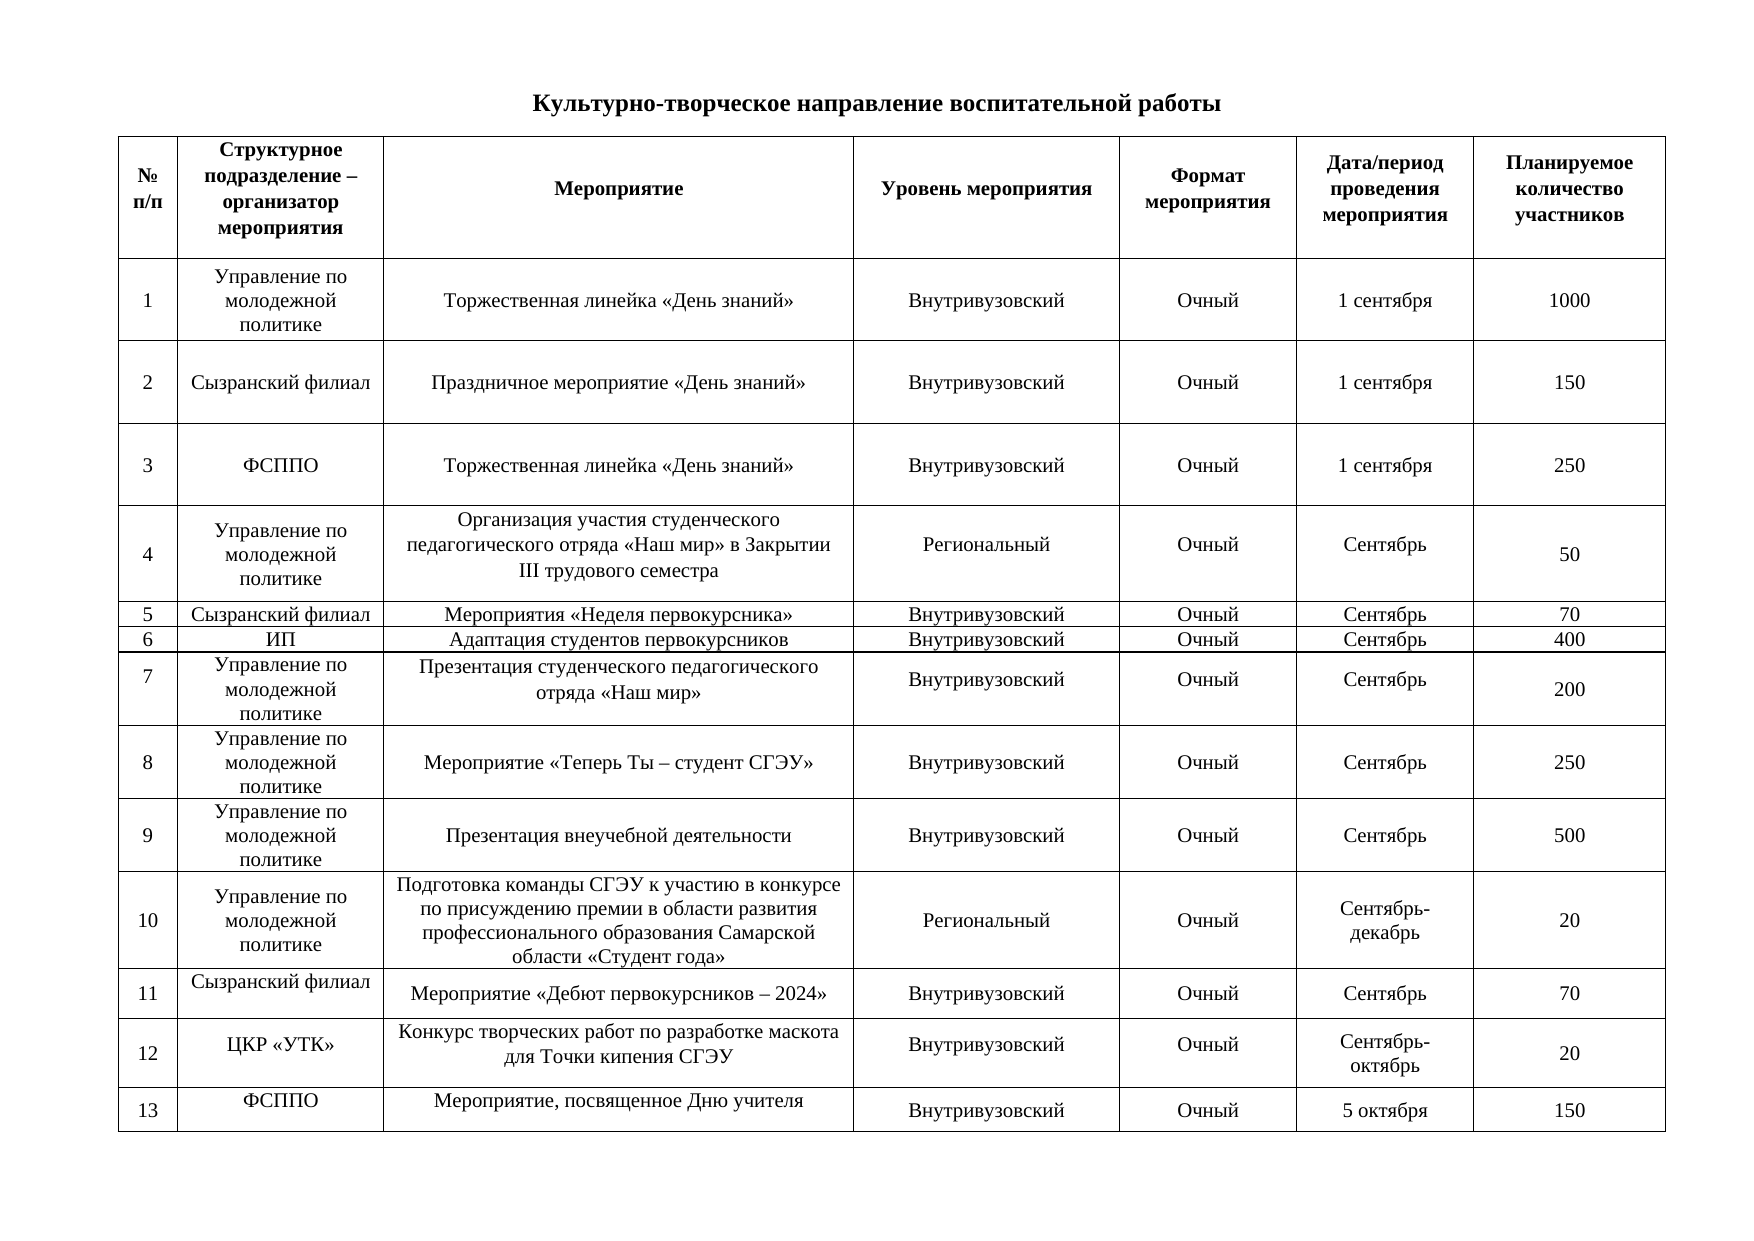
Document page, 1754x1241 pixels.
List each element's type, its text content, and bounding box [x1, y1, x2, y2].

table_cell Очный [1120, 424, 1296, 505]
table_cell ФСППО [178, 424, 383, 505]
table_cell 70 [1474, 969, 1665, 1017]
table_cell Внутривузовский [854, 653, 1119, 724]
table_cell Очный [1120, 799, 1296, 871]
table_cell Очный [1120, 653, 1296, 724]
table_cell 1 сентября [1297, 424, 1473, 505]
table_cell Внутривузовский [854, 726, 1119, 798]
table_cell 10 [119, 872, 177, 968]
table_cell Управление по молодежной политике [178, 799, 383, 871]
table_cell Управление по молодежной политике [178, 653, 383, 724]
table_cell Очный [1120, 1088, 1296, 1131]
table_cell Управление по молодежной политике [178, 259, 383, 340]
table_cell Управление по молодежной политике [178, 872, 383, 968]
table_cell Торжественная линейка «День знаний» [384, 424, 853, 505]
table_cell Сентябрь [1297, 969, 1473, 1017]
table_cell Мероприятие, посвященное Дню учителя [384, 1088, 853, 1131]
table_cell Сызранский филиал [178, 969, 383, 1017]
table_cell Очный [1120, 627, 1296, 651]
table_cell Управление по молодежной политике [178, 506, 383, 601]
table_header № п/п [119, 137, 177, 258]
table_cell 4 [119, 506, 177, 601]
table_cell Очный [1120, 506, 1296, 601]
table_cell Очный [1120, 259, 1296, 340]
table_cell 6 [119, 627, 177, 651]
table_cell Презентация студенческого педагогического отряда «Наш мир» [384, 653, 853, 724]
text Культурно-творческое направление воспитательной работы [118, 88, 1636, 117]
table_cell Сентябрь [1297, 627, 1473, 651]
table_cell 7 [119, 653, 177, 724]
table_cell Внутривузовский [854, 602, 1119, 626]
table_cell Сентябрь [1297, 799, 1473, 871]
table_cell 12 [119, 1019, 177, 1087]
table_cell Конкурс творческих работ по разработке маскота для Точки кипения СГЭУ [384, 1019, 853, 1087]
table_cell Сентябрь [1297, 653, 1473, 724]
table_cell Подготовка команды СГЭУ к участию в конкурсе по присуждению премии в области развития профессионального образования Самарской области «Студент года» [384, 872, 853, 968]
table_header Структурное подразделение – организатор мероприятия [178, 137, 383, 258]
table_cell 8 [119, 726, 177, 798]
table_cell Мероприятия «Неделя первокурсника» [384, 602, 853, 626]
table_cell 1 сентября [1297, 341, 1473, 423]
table_cell 200 [1474, 653, 1665, 724]
table_cell 20 [1474, 872, 1665, 968]
table_cell 400 [1474, 627, 1665, 651]
table_cell 2 [119, 341, 177, 423]
table_cell ФСППО [178, 1088, 383, 1131]
table_cell Региональный [854, 506, 1119, 601]
table_cell 70 [1474, 602, 1665, 626]
table_cell 1 сентября [1297, 259, 1473, 340]
table_cell Сентябрь [1297, 602, 1473, 626]
table_cell Внутривузовский [854, 1088, 1119, 1131]
table_cell 11 [119, 969, 177, 1017]
table_cell 150 [1474, 1088, 1665, 1131]
table_cell Внутривузовский [854, 341, 1119, 423]
table_cell Сентябрь-октябрь [1297, 1019, 1473, 1087]
table_cell 1 [119, 259, 177, 340]
table_cell 5 [119, 602, 177, 626]
table_cell Очный [1120, 872, 1296, 968]
table_cell 250 [1474, 424, 1665, 505]
table_cell 13 [119, 1088, 177, 1131]
table_cell Внутривузовский [854, 799, 1119, 871]
table_cell Региональный [854, 872, 1119, 968]
table_cell Сызранский филиал [178, 602, 383, 626]
table_cell 1000 [1474, 259, 1665, 340]
table_cell 500 [1474, 799, 1665, 871]
table_cell Сентябрь [1297, 726, 1473, 798]
table_cell 250 [1474, 726, 1665, 798]
table_cell Очный [1120, 602, 1296, 626]
table_cell Сентябрь [1297, 506, 1473, 601]
table_header Уровень мероприятия [854, 137, 1119, 258]
table_cell Сызранский филиал [178, 341, 383, 423]
table_cell 150 [1474, 341, 1665, 423]
table_cell Внутривузовский [854, 1019, 1119, 1087]
table_cell Управление по молодежной политике [178, 726, 383, 798]
table_cell Внутривузовский [854, 259, 1119, 340]
table_cell 50 [1474, 506, 1665, 601]
table_header Формат мероприятия [1120, 137, 1296, 258]
table_cell Торжественная линейка «День знаний» [384, 259, 853, 340]
table_cell Очный [1120, 726, 1296, 798]
table_header Планируемое количество участников [1474, 137, 1665, 258]
table_header Дата/период проведения мероприятия [1297, 137, 1473, 258]
table_cell Внутривузовский [854, 969, 1119, 1017]
table_cell Организация участия студенческого педагогического отряда «Наш мир» в Закрытии III трудового семестра [384, 506, 853, 601]
table_cell 9 [119, 799, 177, 871]
table_cell ЦКР «УТК» [178, 1019, 383, 1087]
table_cell Очный [1120, 341, 1296, 423]
table_cell Внутривузовский [854, 424, 1119, 505]
table_cell Презентация внеучебной деятельности [384, 799, 853, 871]
table_cell ИП [178, 627, 383, 651]
table_cell Очный [1120, 1019, 1296, 1087]
table_cell 20 [1474, 1019, 1665, 1087]
table_cell Внутривузовский [854, 627, 1119, 651]
table_cell Адаптация студентов первокурсников [384, 627, 853, 651]
table_cell Мероприятие «Теперь Ты – студент СГЭУ» [384, 726, 853, 798]
table_cell Сентябрь-декабрь [1297, 872, 1473, 968]
table_cell Очный [1120, 969, 1296, 1017]
table_cell Мероприятие «Дебют первокурсников – 2024» [384, 969, 853, 1017]
table_cell 3 [119, 424, 177, 505]
table_header Мероприятие [384, 137, 853, 258]
table_cell Праздничное мероприятие «День знаний» [384, 341, 853, 423]
table_cell 5 октября [1297, 1088, 1473, 1131]
